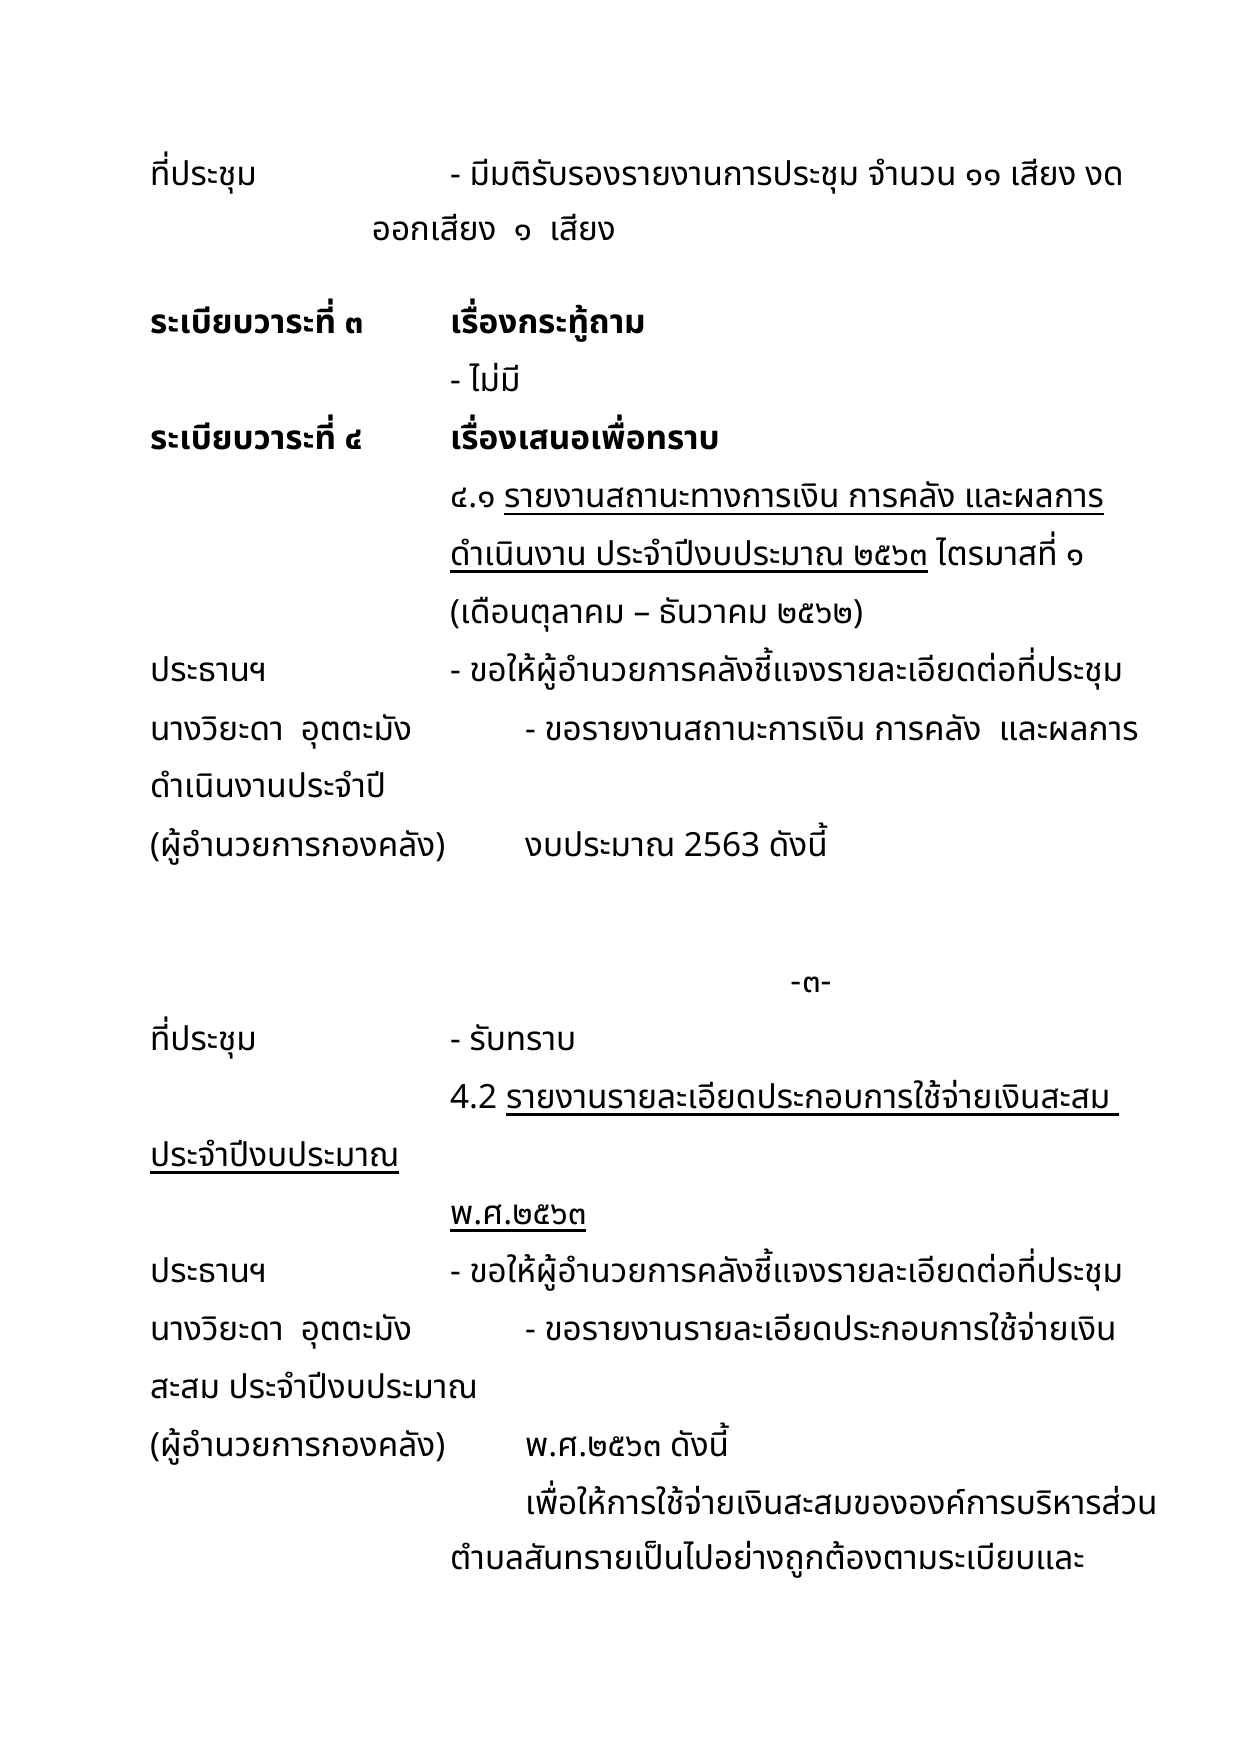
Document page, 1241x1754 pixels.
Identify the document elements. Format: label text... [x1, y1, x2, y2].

text 4.2 รายงานรายละเอียดประกอบการใช้จ่ายเงินสะสม ประจำปีงบประมาณ [150, 1073, 1166, 1181]
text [450, 1479, 1166, 1584]
text นางวิยะดา อุตตะมัง - ขอรายงานรายละเอียดประกอบการใช้จ่ายเงินสะสม ประจำปีงบประมาณ [150, 1305, 1166, 1414]
text พ.ศ.๒๕๖๓ [450, 1189, 1166, 1239]
text - ไม่มี [150, 356, 1166, 407]
text ที่ประชุม - รับทราบ [150, 1015, 1166, 1065]
text ระเบียบวาระที่ ๓ เรื่องกระทู้ถาม [150, 298, 1166, 348]
text ที่ประชุม - มีมติรับรองรายงานการประชุม จำนวน ๑๑ เสียง งดออกเสียง ๑ เสียง [150, 150, 1166, 255]
text ระเบียบวาระที่ ๔ เรื่องเสนอเพื่อทราบ [150, 414, 1166, 464]
text (ผู้อำนวยการกองคลัง) งบประมาณ 2563 ดังนี้ [150, 820, 1166, 871]
text ประธานฯ - ขอให้ผู้อำนวยการคลังชี้แจงรายละเอียดต่อที่ประชุม [150, 646, 1166, 697]
text -๓- [150, 957, 1166, 1007]
text ๔.๑ รายงานสถานะทางการเงิน การคลัง และผลการดำเนินงาน ประจำปีงบประมาณ ๒๕๖๓ ไตรมาสที่ ๑ (เดือนตุลาคม – ธันวาคม ๒๕๖๒) [450, 472, 1166, 639]
text นางวิยะดา อุตตะมัง - ขอรายงานสถานะการเงิน การคลัง และผลการดำเนินงานประจำปี [150, 704, 1166, 813]
text ประธานฯ - ขอให้ผู้อำนวยการคลังชี้แจงรายละเอียดต่อที่ประชุม [150, 1247, 1166, 1298]
text (ผู้อำนวยการกองคลัง) พ.ศ.๒๕๖๓ ดังนี้ [150, 1421, 1166, 1472]
